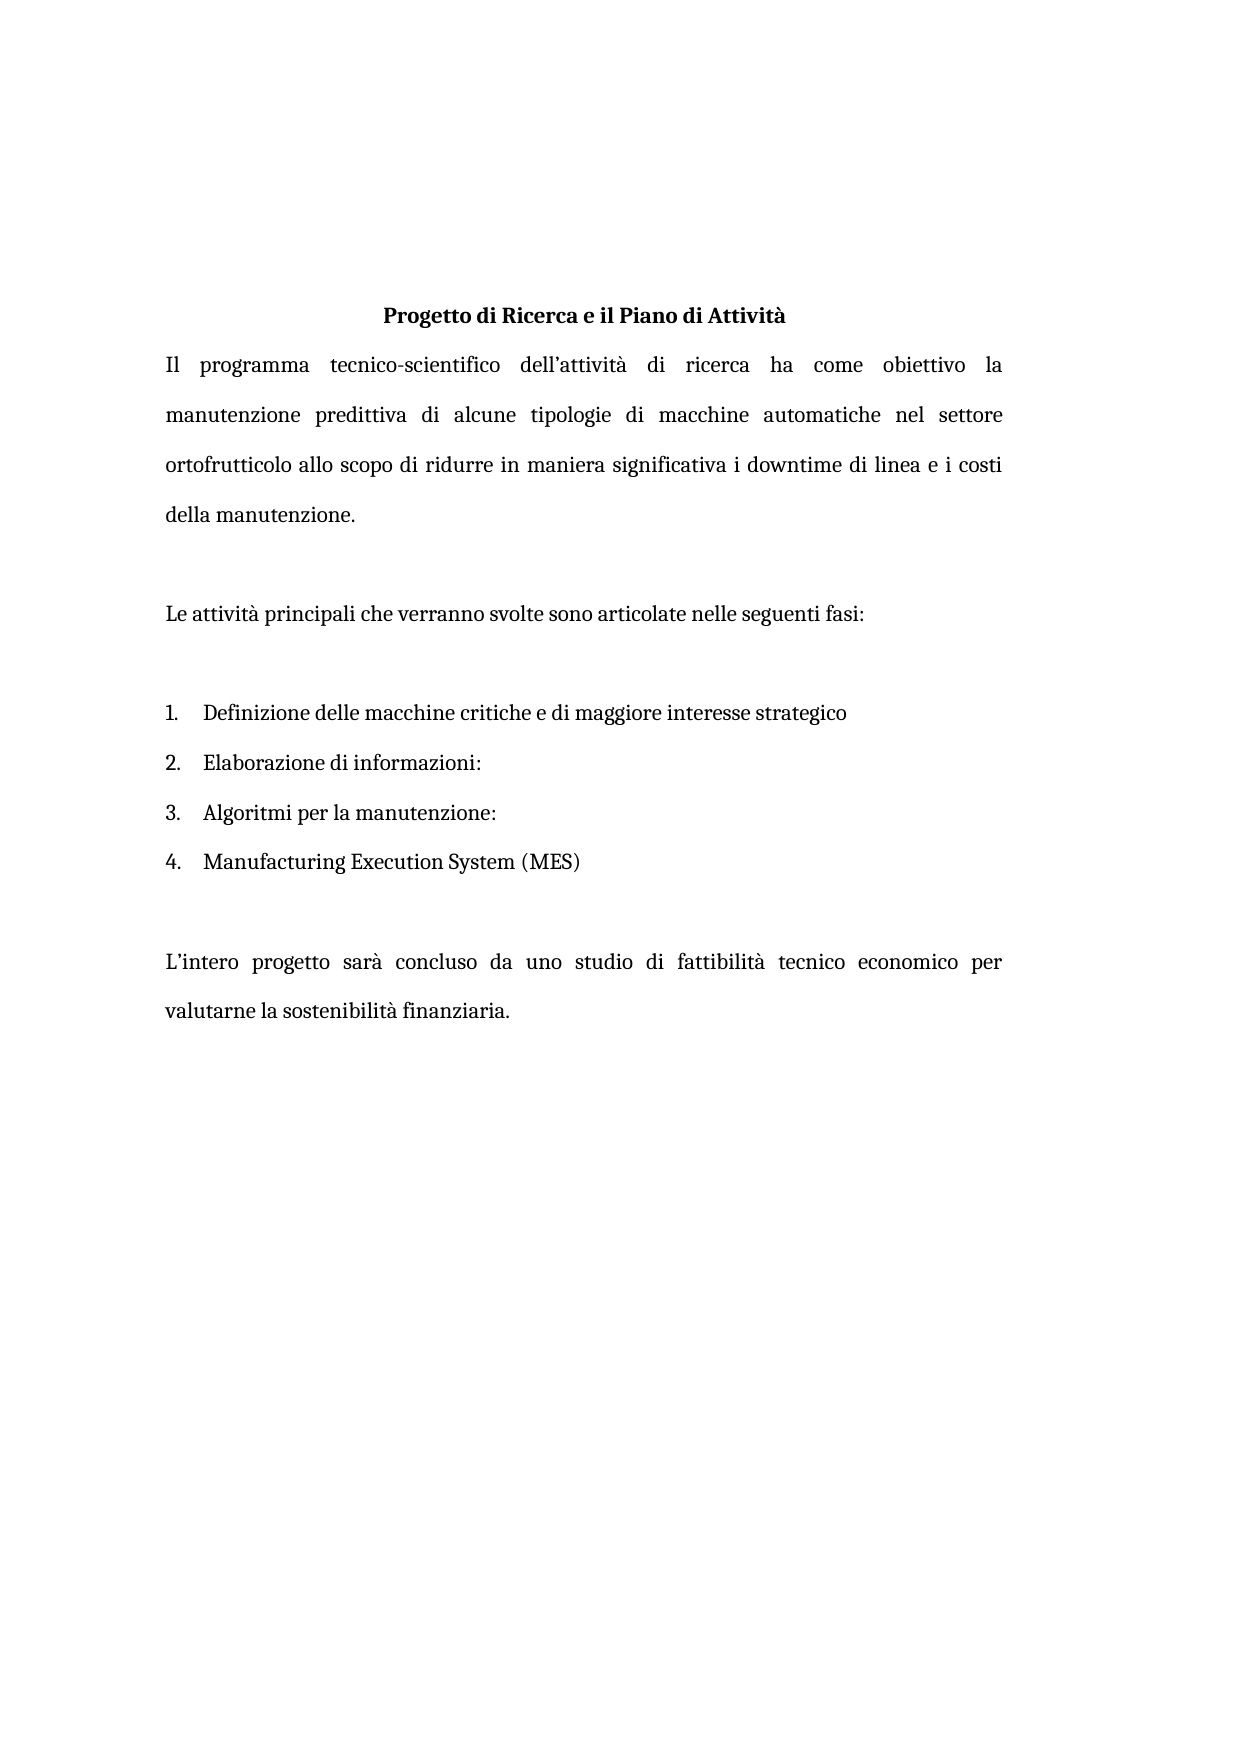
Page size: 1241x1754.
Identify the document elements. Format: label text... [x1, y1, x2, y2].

list Manufacturing Execution System (MES) [165, 830, 1004, 880]
text Progetto di Ricerca e il Piano di Attività [165, 283, 1004, 333]
list Elaborazione di informazioni: [165, 731, 1004, 780]
list Algoritmi per la manutenzione: [165, 780, 1004, 830]
text L’intero progetto sarà concluso da uno studio di fattibilità tecnico economico per valutarne la sostenibilità finanziaria. [165, 929, 1004, 1029]
text Le attività principali che verranno svolte sono articolate nelle seguenti fasi: [165, 582, 1004, 631]
list Definizione delle macchine critiche e di maggiore interesse strategico [165, 681, 1004, 731]
text Il programma tecnico-scientifico dell’attività di ricerca ha come obiettivo la manutenzione predittiva di alcune tipologie di macchine automatiche nel settore ortofrutticolo allo scopo di ridurre in maniera significativa i downtime di linea e i costi della manutenzione. [165, 333, 1004, 532]
